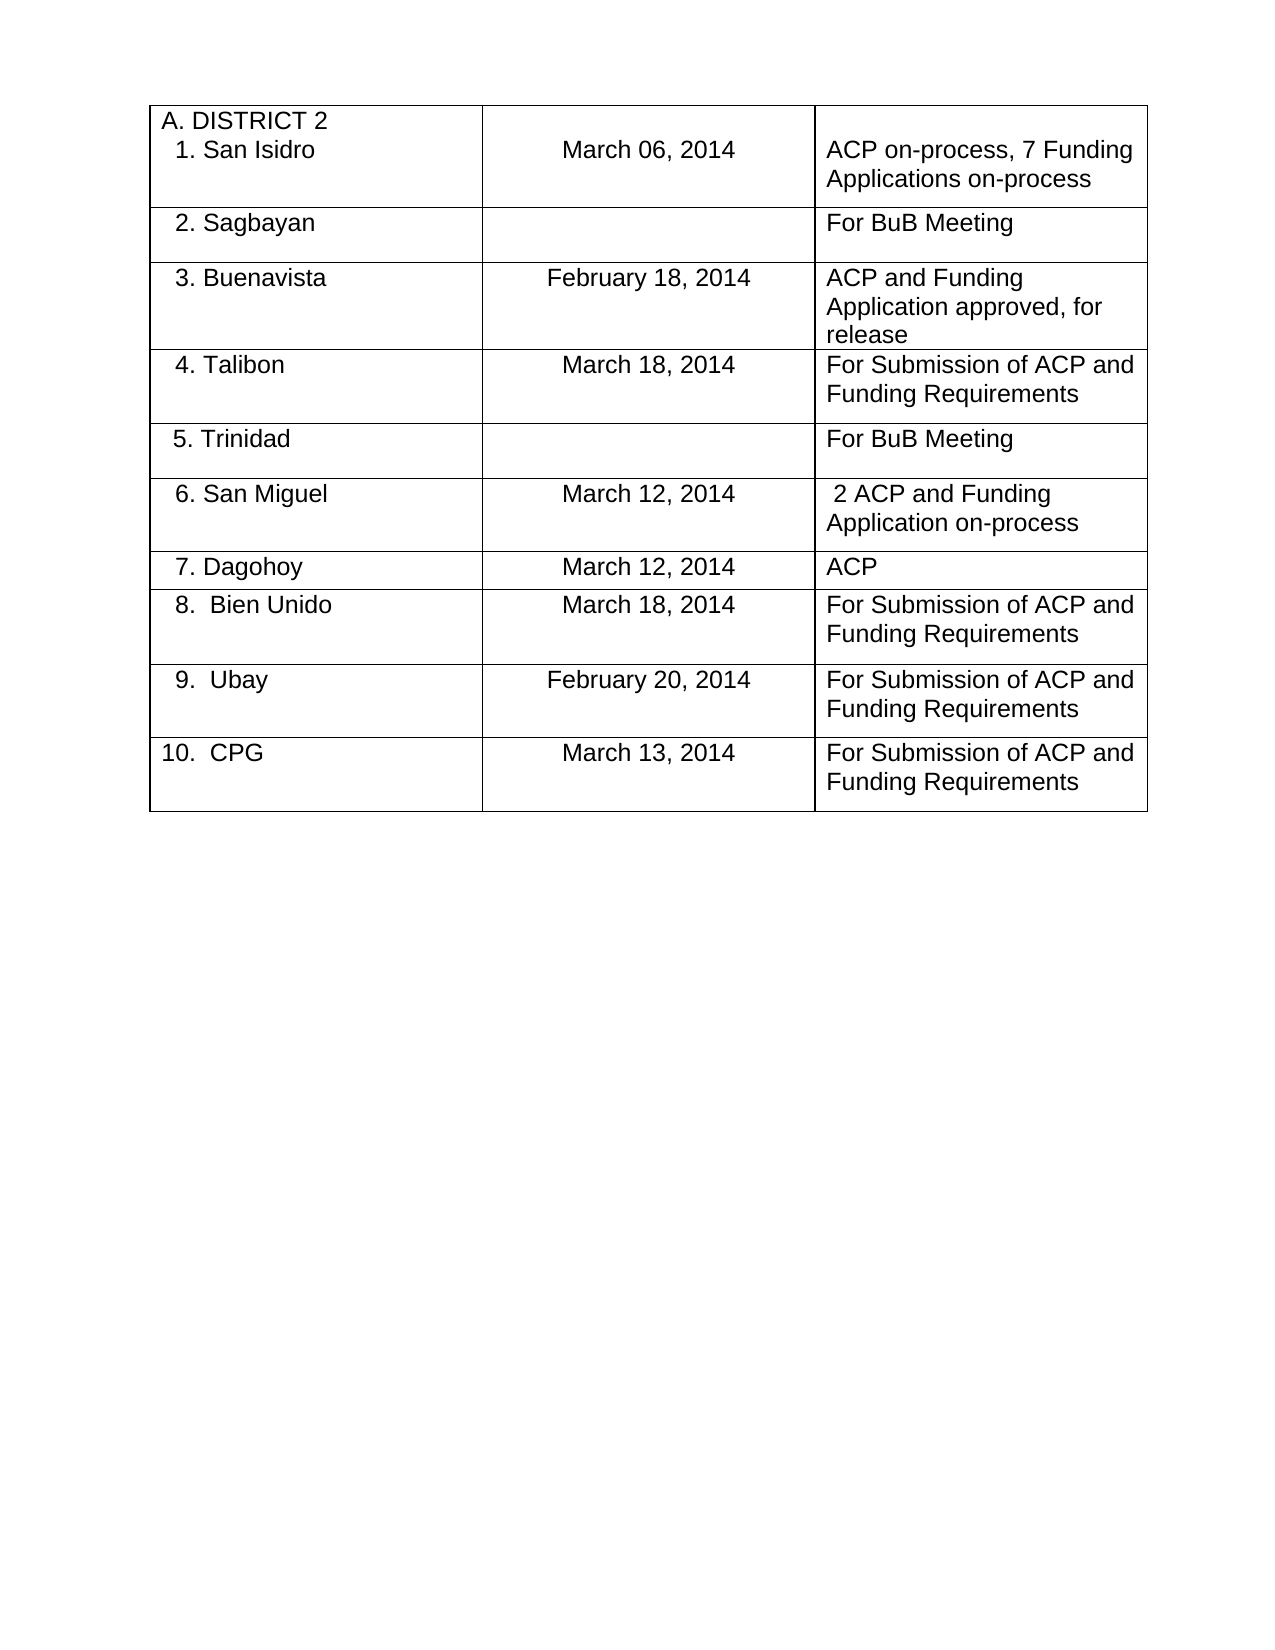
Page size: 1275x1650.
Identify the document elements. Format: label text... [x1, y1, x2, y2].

table_cell March 18, 2014 [483, 590, 814, 664]
table_cell March 18, 2014 [483, 350, 814, 423]
table_cell 2. Sagbayan [151, 208, 482, 262]
table_cell For Submission of ACP and Funding Requirements [816, 665, 1147, 737]
table_cell March 12, 2014 [483, 552, 814, 589]
table_cell 7. Dagohoy [151, 552, 482, 589]
table_cell 3. Buenavista [151, 263, 482, 349]
table_header March 06, 2014 [483, 106, 814, 207]
table_cell 4. Talibon [151, 350, 482, 423]
table_cell 6. San Miguel [151, 479, 482, 551]
table_cell For BuB Meeting [816, 208, 1147, 262]
table_cell 2 ACP and Funding Application on-process [816, 479, 1147, 551]
table_cell March 13, 2014 [483, 738, 814, 811]
table_cell 10. CPG [151, 738, 482, 811]
table_cell March 12, 2014 [483, 479, 814, 551]
table_cell [483, 424, 814, 478]
table_cell February 20, 2014 [483, 665, 814, 737]
table_cell For Submission of ACP and Funding Requirements [816, 738, 1147, 811]
table_cell ACP [816, 552, 1147, 589]
table_cell [483, 208, 814, 262]
table_header A. DISTRICT 2 1. San Isidro [151, 106, 482, 207]
table_cell ACP and Funding Application approved, for release [816, 263, 1147, 349]
table_cell 5. Trinidad [151, 424, 482, 478]
table_cell 9. Ubay [151, 665, 482, 737]
table_cell For Submission of ACP and Funding Requirements [816, 350, 1147, 423]
table_cell For Submission of ACP and Funding Requirements [816, 590, 1147, 664]
table_cell February 18, 2014 [483, 263, 814, 349]
table_cell 8. Bien Unido [151, 590, 482, 664]
table_header ACP on-process, 7 Funding Applications on-process [816, 106, 1147, 207]
table_cell For BuB Meeting [816, 424, 1147, 478]
